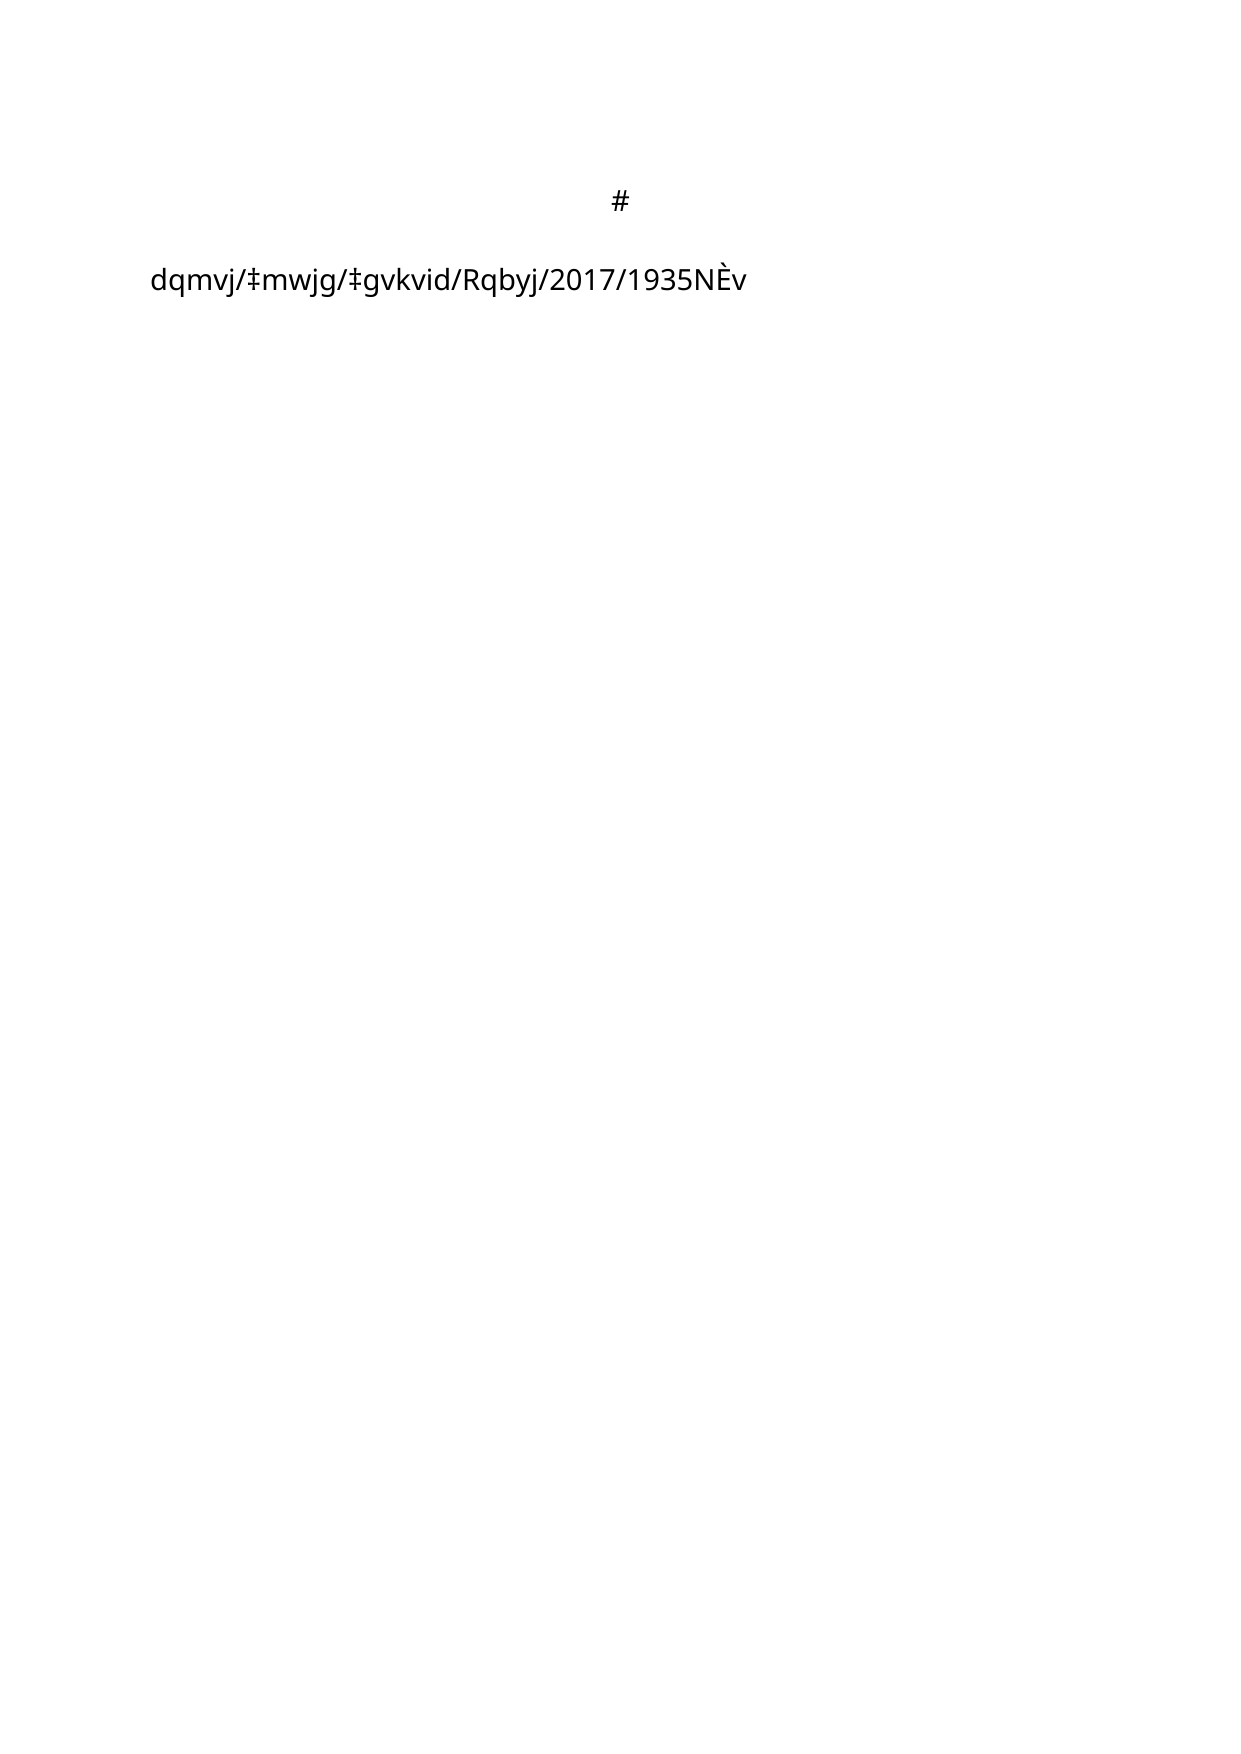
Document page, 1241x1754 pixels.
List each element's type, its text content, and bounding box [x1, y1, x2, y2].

text dqmvj/‡mwjg/‡gvkvid/Rqbyj/2017/1935NÈv [150, 259, 1090, 299]
text # [150, 180, 1090, 220]
